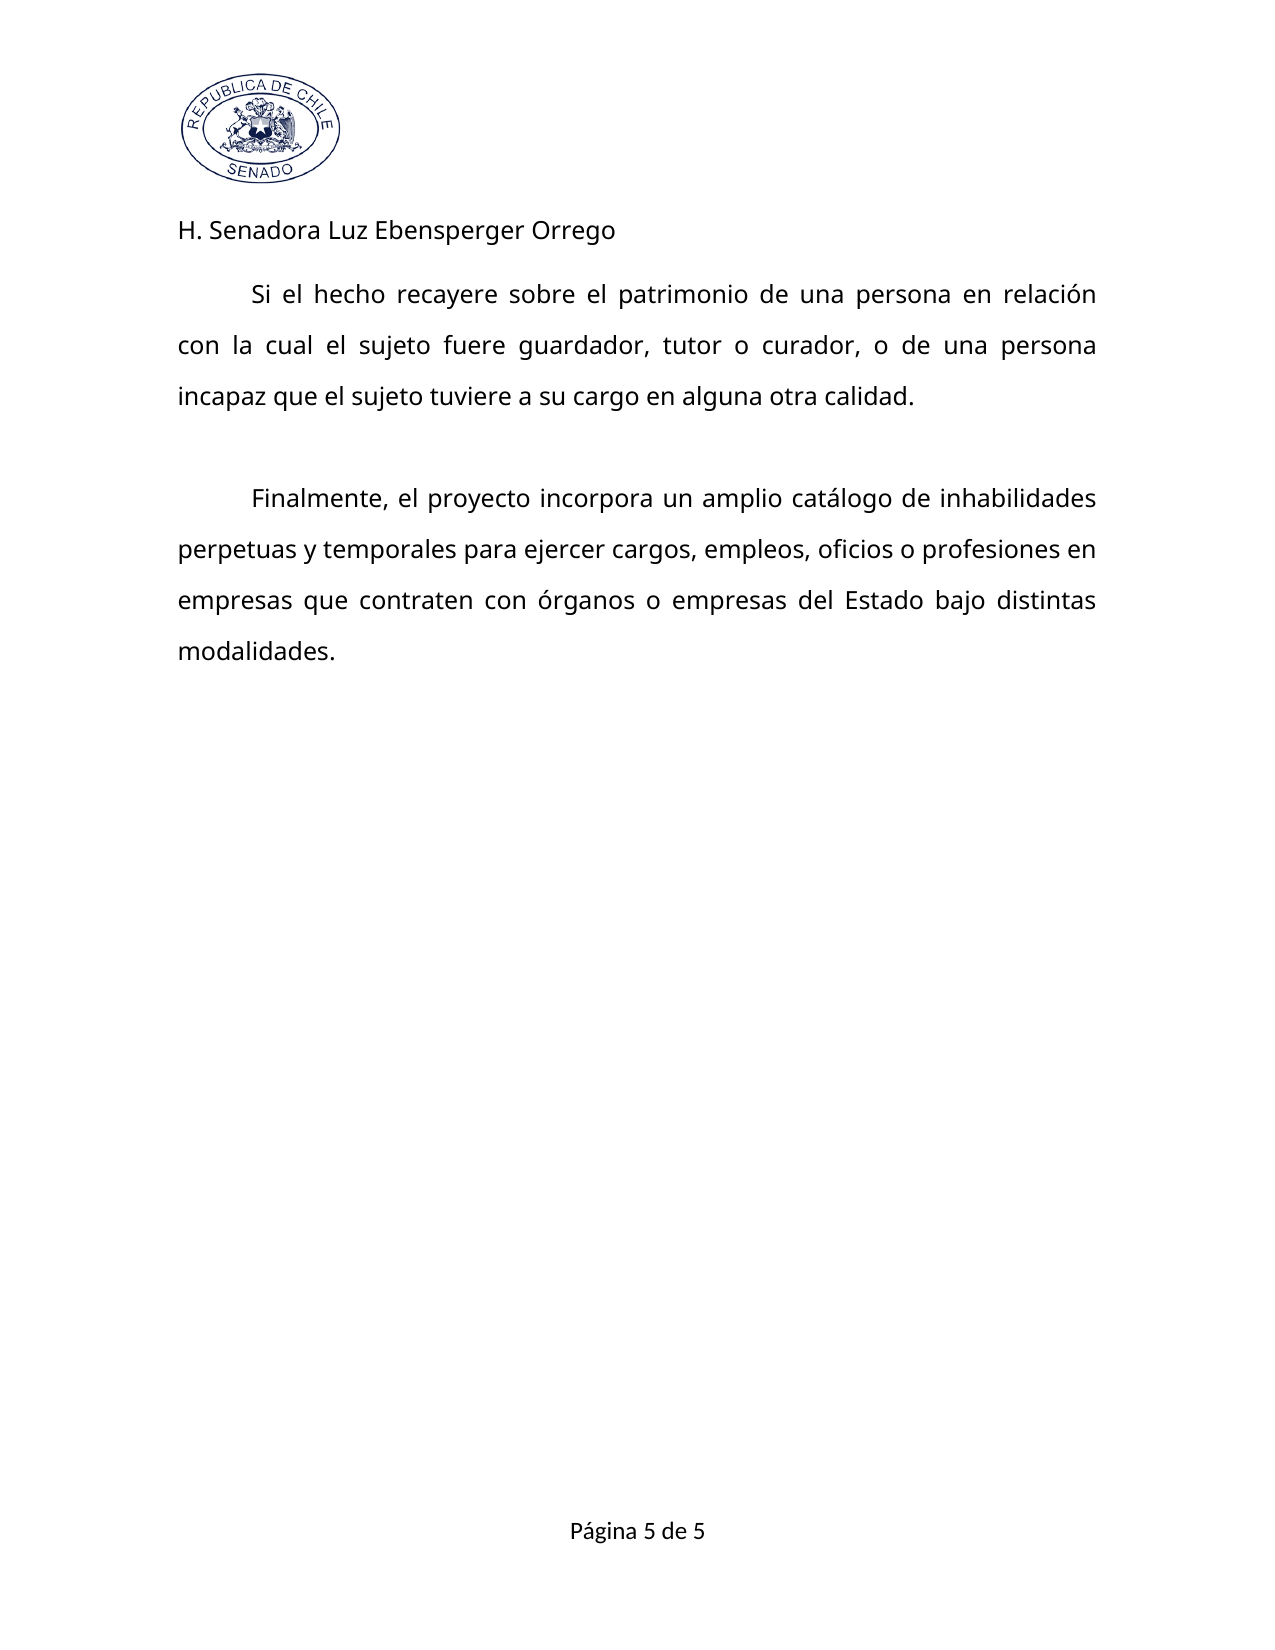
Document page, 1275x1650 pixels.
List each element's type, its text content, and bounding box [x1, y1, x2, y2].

text Si el hecho recayere sobre el patrimonio de una persona en relación con la cual el sujeto fuere guardador, tutor o curador, o de una persona incapaz que el sujeto tuviere a su cargo en alguna otra calidad. [177, 276, 1098, 412]
picture [177, 73, 343, 184]
text Finalmente, el proyecto incorpora un amplio catálogo de inhabilidades perpetuas y temporales para ejercer cargos, empleos, oficios o profesiones en empresas que contraten con órganos o empresas del Estado bajo distintas modalidades. [177, 480, 1098, 668]
